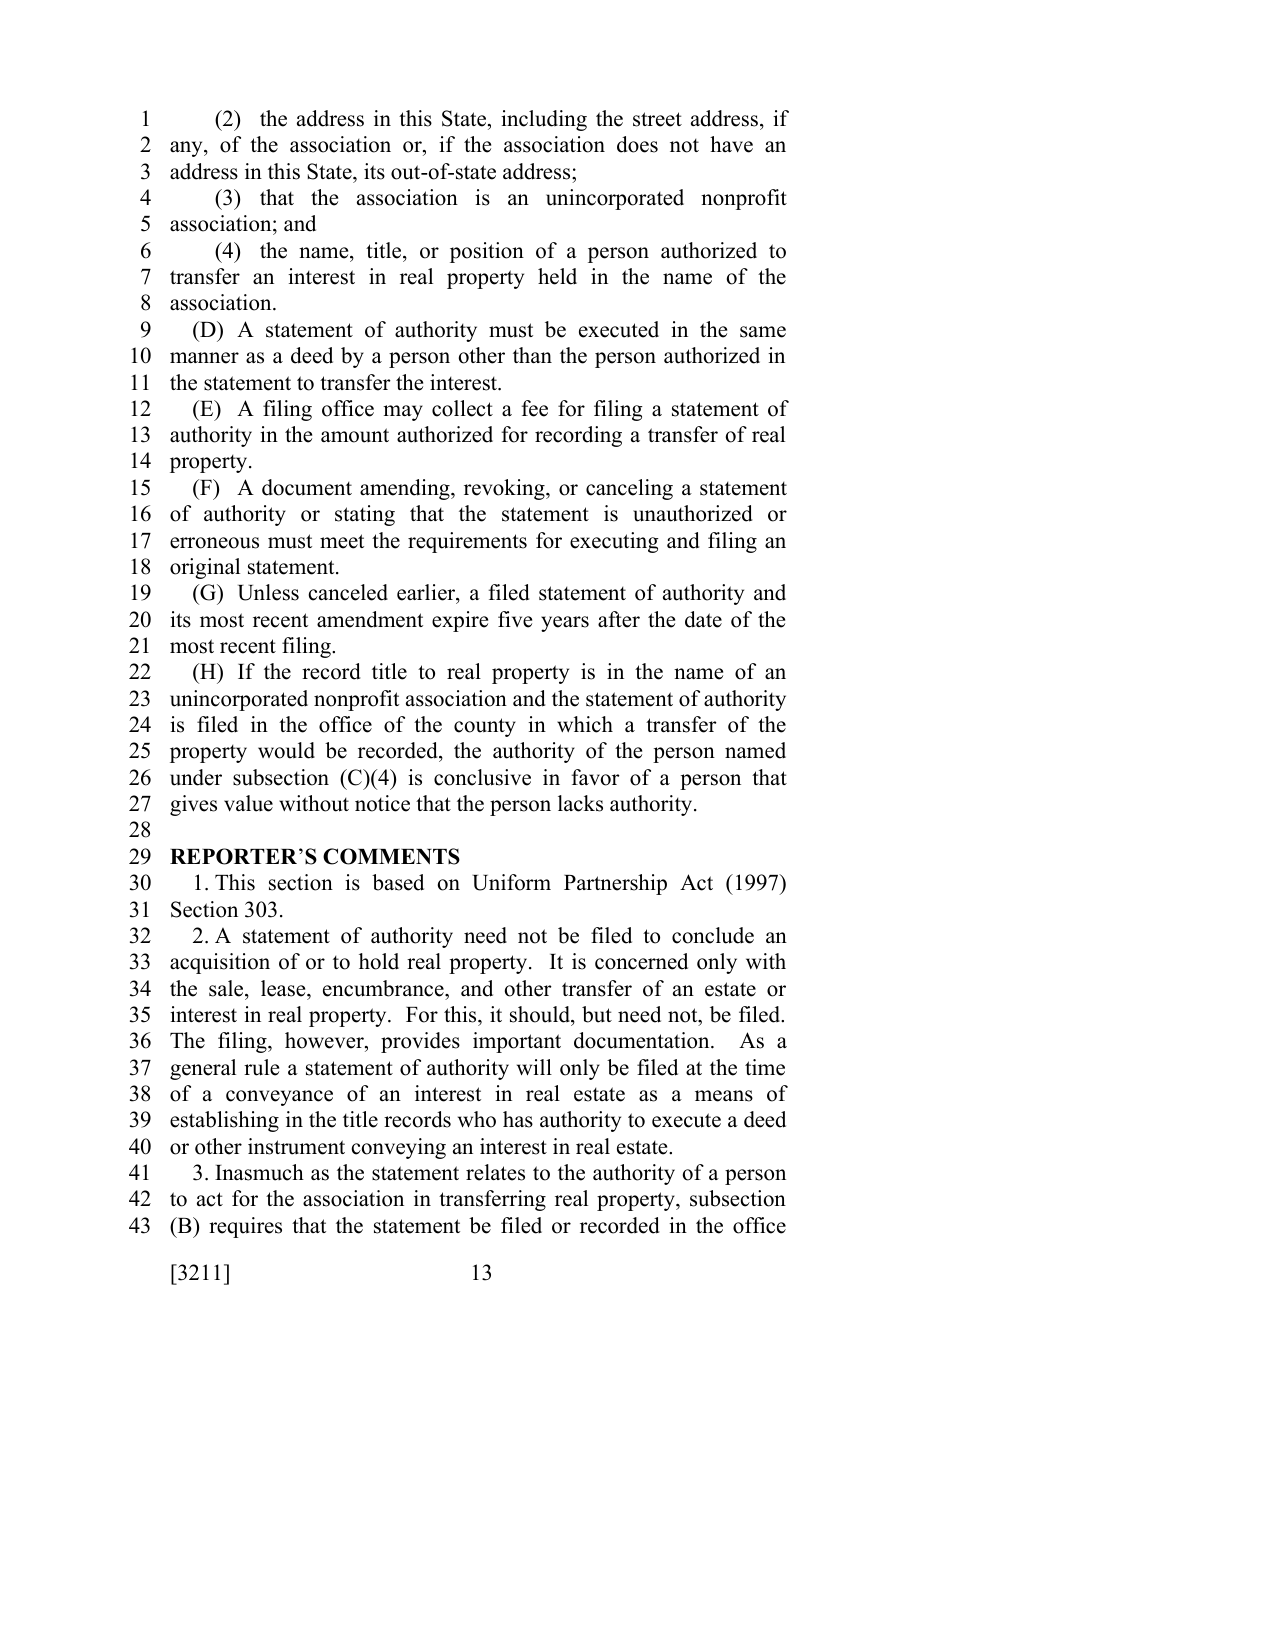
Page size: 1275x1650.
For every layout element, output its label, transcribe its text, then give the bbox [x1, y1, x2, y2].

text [169, 1159, 787, 1238]
text (2) the address in this State, including the street address, if any, of the association or, if the association does not have an address in this State, its out-of-state address; [169, 105, 787, 184]
text 2. A statement of authority need not be filed to conclude an acquisition of or to hold real property. It is concerned only with the sale, lease, encumbrance, and other transfer of an estate or interest in real property. For this, it should, but need not, be filed. The filing, however, provides important documentation. As a general rule a statement of authority will only be filed at the time of a conveyance of an interest in real estate as a means of establishing in the title records who has authority to execute a deed or other instrument conveying an interest in real estate. [169, 922, 787, 1159]
text (4) the name, title, or position of a person authorized to transfer an interest in real property held in the name of the association. [169, 237, 787, 316]
text 1. This section is based on Uniform Partnership Act (1997) Section 303. [169, 869, 787, 922]
text REPORTER’S COMMENTS [169, 843, 787, 869]
text (H) If the record title to real property is in the name of an unincorporated nonprofit association and the statement of authority is filed in the office of the county in which a transfer of the property would be recorded, the authority of the person named under subsection (C)(4) is conclusive in favor of a person that gives value without notice that the person lacks authority. [169, 658, 787, 817]
text (E) A filing office may collect a fee for filing a statement of authority in the amount authorized for recording a transfer of real property. [169, 395, 787, 474]
text (F) A document amending, revoking, or canceling a statement of authority or stating that the statement is unauthorized or erroneous must meet the requirements for executing and filing an original statement. [169, 474, 787, 579]
text (3) that the association is an unincorporated nonprofit association; and [169, 184, 787, 237]
text (D) A statement of authority must be executed in the same manner as a deed by a person other than the person authorized in the statement to transfer the interest. [169, 316, 787, 395]
text (G) Unless canceled earlier, a filed statement of authority and its most recent amendment expire five years after the date of the most recent filing. [169, 579, 787, 658]
